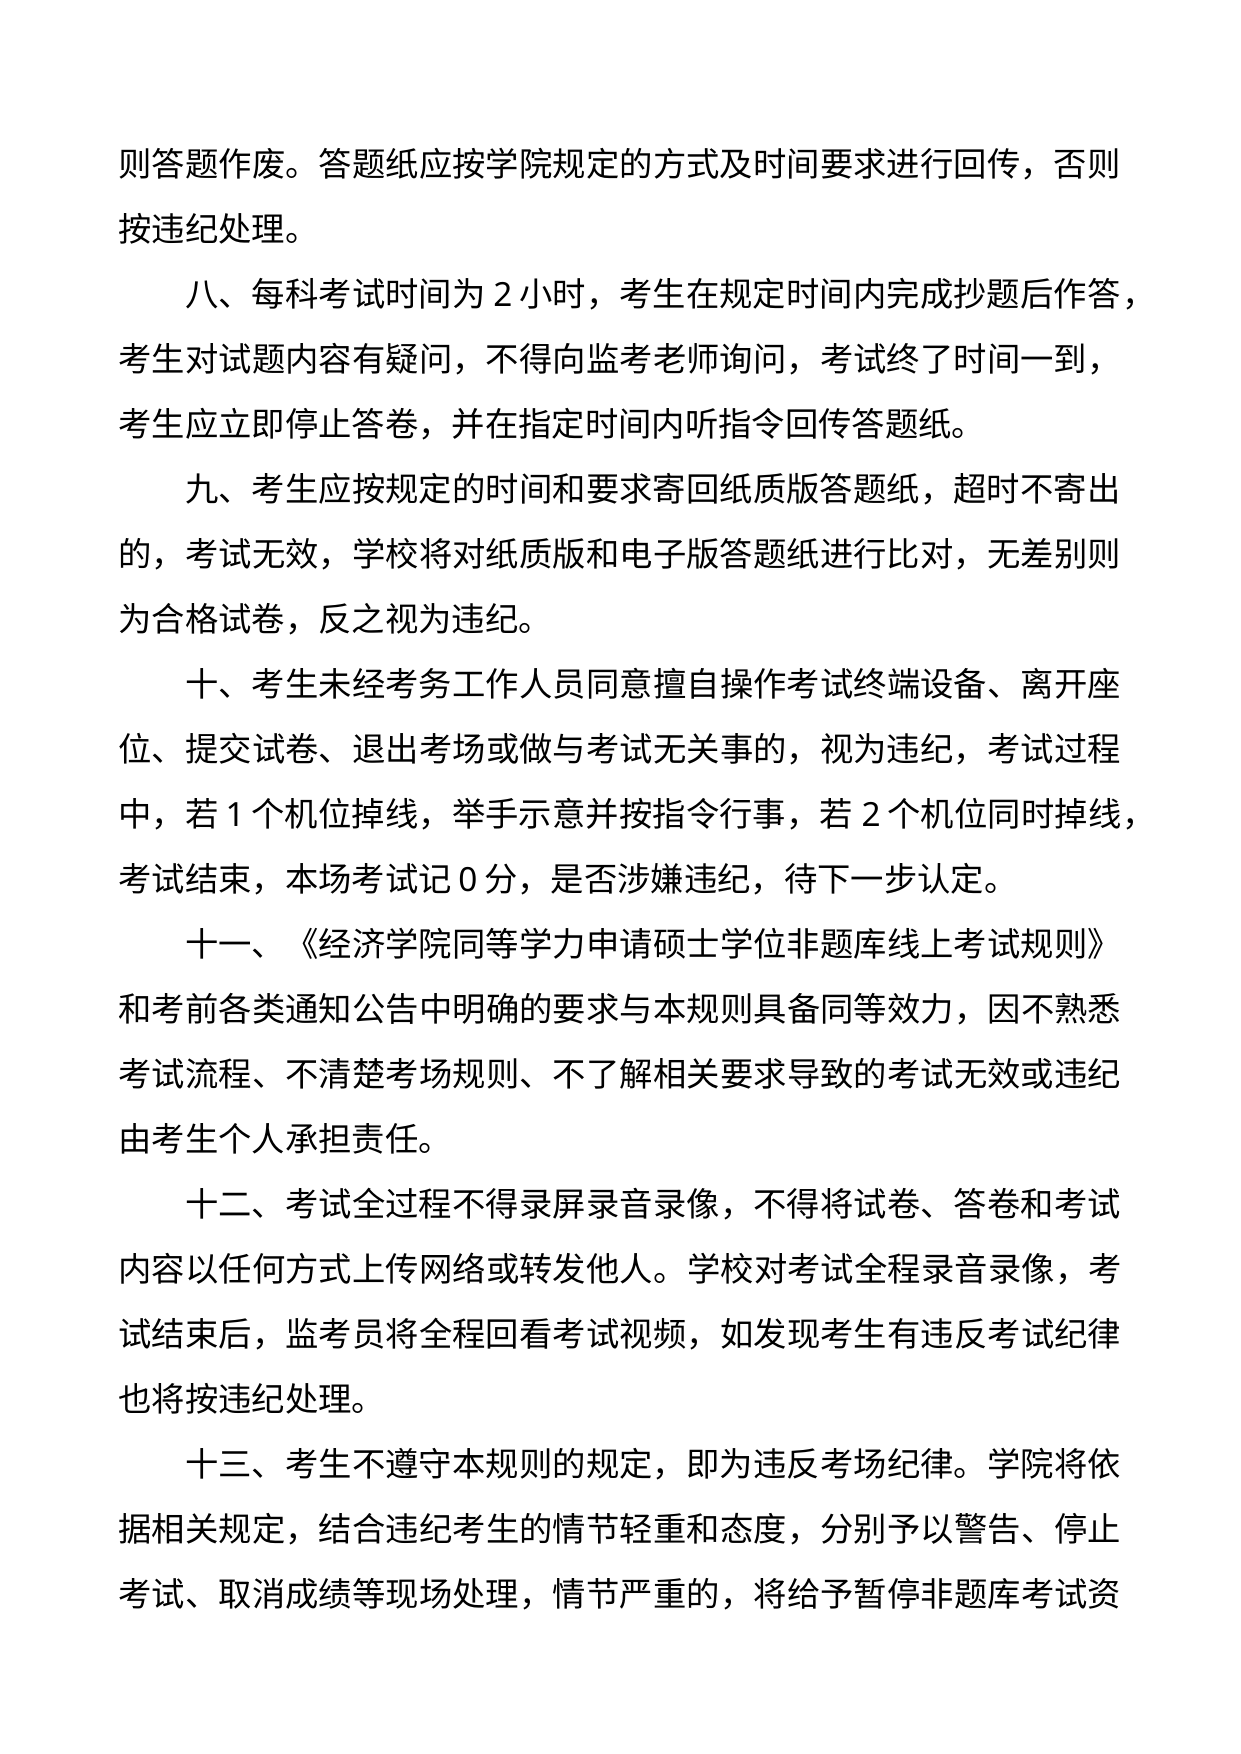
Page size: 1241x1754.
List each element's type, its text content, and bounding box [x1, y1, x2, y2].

text 十一、《经济学院同等学力申请硕士学位非题库线上考试规则》和考前各类通知公告中明确的要求与本规则具备同等效力，因不熟悉考试流程、不清楚考场规则、不了解相关要求导致的考试无效或违纪，由考生个人承担责任。 [118, 909, 1122, 1169]
text 十、考生未经考务工作人员同意擅自操作考试终端设备、离开座位、提交试卷、退出考场或做与考试无关事的，视为违纪，考试过程中，若1个机位掉线，举手示意并按指令行事，若2个机位同时掉线，考试结束，本场考试记0分，是否涉嫌违纪，待下一步认定。 [118, 649, 1122, 909]
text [118, 1429, 1122, 1624]
text 八、每科考试时间为2小时，考生在规定时间内完成抄题后作答，考生对试题内容有疑问，不得向监考老师询问，考试终了时间一到，考生应立即停止答卷，并在指定时间内听指令回传答题纸。 [118, 259, 1122, 454]
text 十二、考试全过程不得录屏录音录像，不得将试卷、答卷和考试内容以任何方式上传网络或转发他人。学校对考试全程录音录像，考试结束后，监考员将全程回看考试视频，如发现考生有违反考试纪律，也将按违纪处理。 [118, 1169, 1122, 1429]
text 九、考生应按规定的时间和要求寄回纸质版答题纸，超时不寄出的，考试无效，学校将对纸质版和电子版答题纸进行比对，无差别则为合格试卷，反之视为违纪。 [118, 454, 1122, 649]
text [118, 129, 1122, 259]
